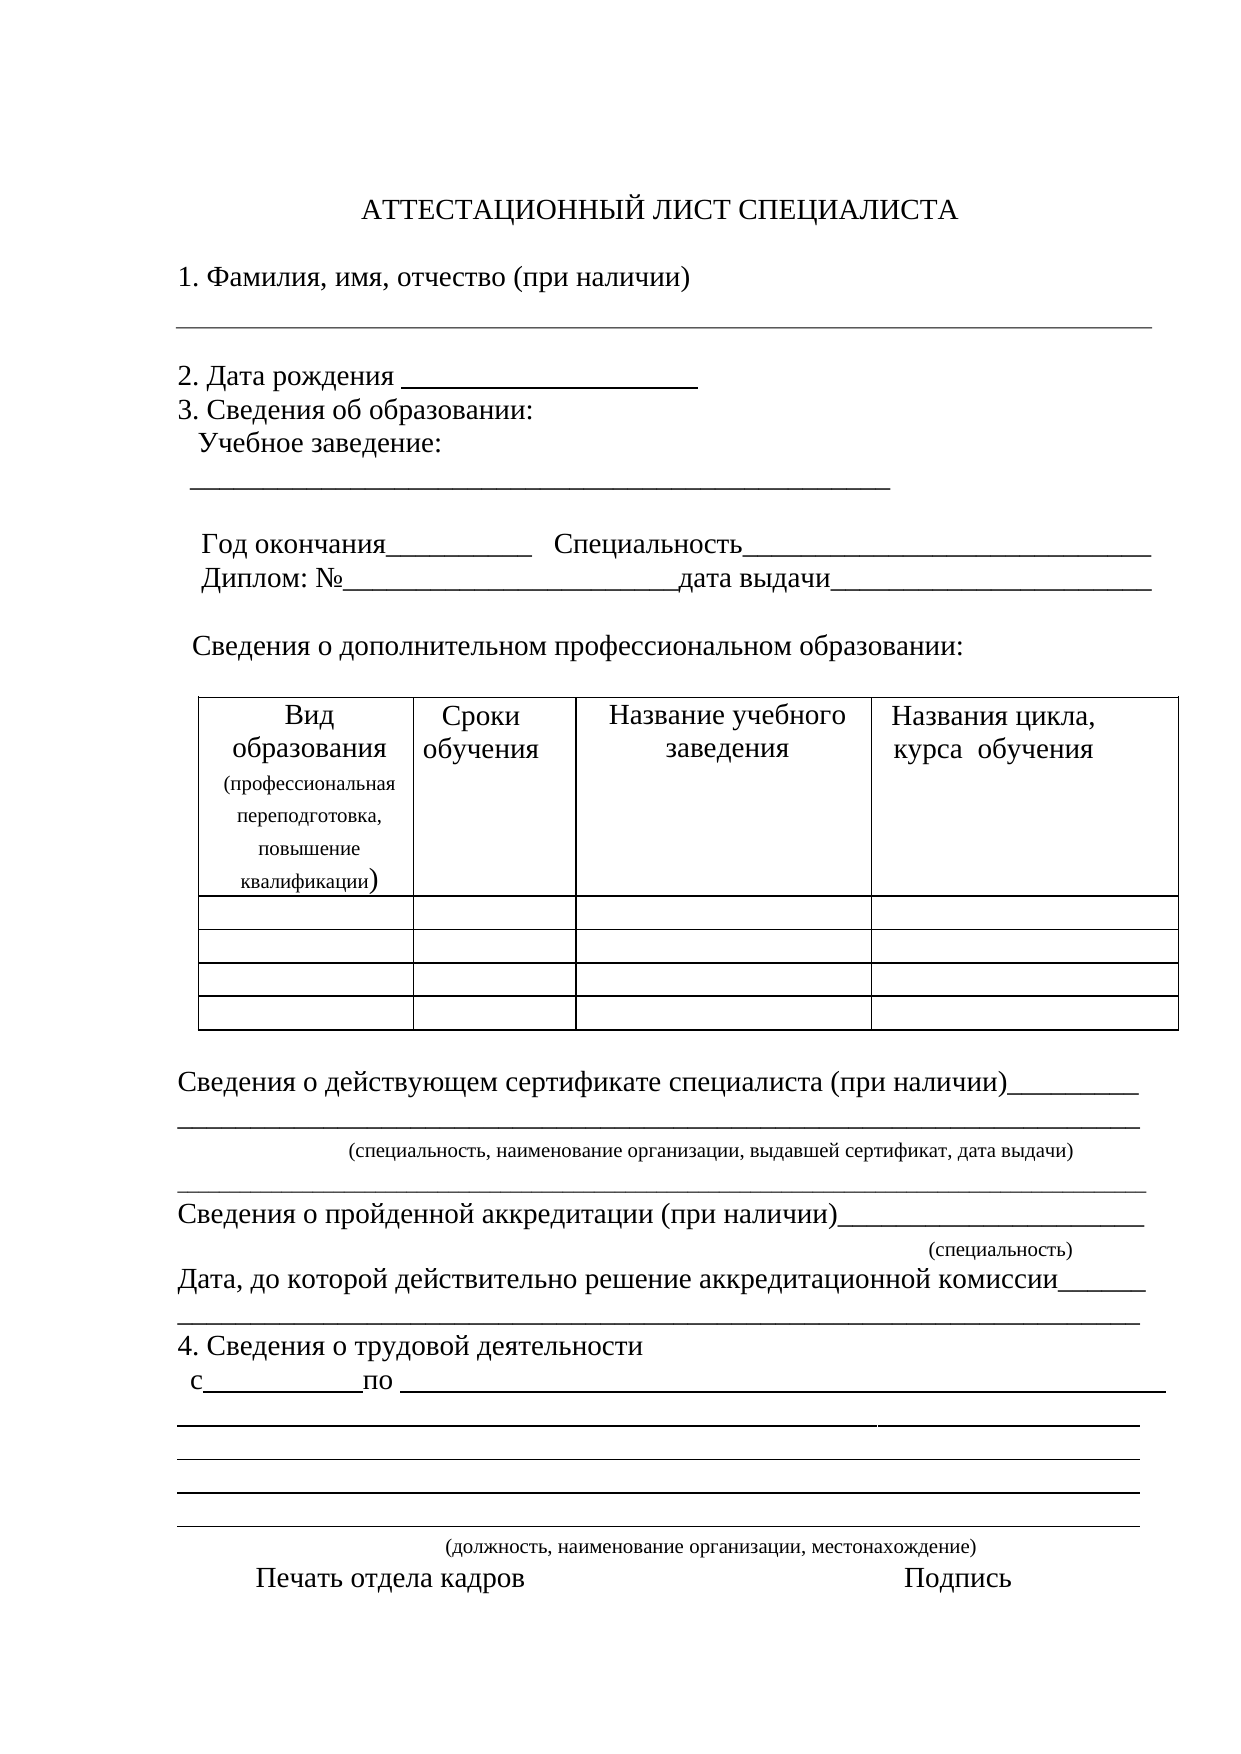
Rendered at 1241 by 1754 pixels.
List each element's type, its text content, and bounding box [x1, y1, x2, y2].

text __________________________________________________________________ [177, 1098, 1152, 1131]
text Сведения о действующем сертификате специалиста (при наличии)_________ [177, 1064, 1152, 1097]
table_header Сроки обучения [414, 698, 575, 895]
table_cell [577, 897, 871, 928]
list Дата рождения [177, 358, 1152, 392]
table_cell [414, 897, 575, 928]
table_cell [872, 897, 1178, 928]
table_cell [872, 997, 1178, 1029]
table_cell [199, 897, 413, 928]
text _____________________________________________________________________________________________ [177, 1164, 1152, 1197]
text Диплом: №_______________________дата выдачи______________________ [201, 560, 1152, 593]
text (специальность, наименование организации, выдавшей сертификат, дата выдачи) [270, 1131, 1152, 1164]
list Сведения об образовании: [177, 392, 1142, 425]
table_header Вид образования (профессиональная переподготовка, повышение квалификации) [199, 698, 413, 895]
table_cell [577, 997, 871, 1029]
text Дата, до которой действительно решение аккредитационной комиссии______ [177, 1263, 1152, 1295]
text с по [190, 1362, 1152, 1395]
table_cell [414, 997, 575, 1029]
text Сведения о пройденной аккредитации (при наличии)_____________________ [177, 1197, 1152, 1230]
text (специальность) [177, 1230, 1152, 1263]
table_header Названия цикла, курса обучения [872, 698, 1178, 895]
text Учебное заведение: ________________________________________________ [190, 426, 1142, 493]
table_cell [199, 930, 413, 962]
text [255, 1560, 1123, 1627]
text АТТЕСТАЦИОННЫЙ ЛИСТ СПЕЦИАЛИСТА [177, 192, 1142, 226]
table_cell [414, 930, 575, 962]
text __________________________________________________________________ [177, 1295, 1152, 1328]
table_cell [199, 997, 413, 1029]
table_cell [577, 964, 871, 995]
table_cell [577, 930, 871, 962]
text Сведения о дополнительном профессиональном образовании: [177, 628, 1152, 662]
list Сведения о трудовой деятельности [177, 1328, 1152, 1362]
table_cell [872, 964, 1178, 995]
text Год окончания__________ Специальность____________________________ [201, 526, 1152, 560]
table_cell [414, 964, 575, 995]
table_header Название учебного заведения [577, 698, 871, 895]
table_cell [199, 964, 413, 995]
table_cell [872, 930, 1178, 962]
text (должность, наименование организации, местонахождение) [270, 1518, 1152, 1560]
list Фамилия, имя, отчество (при наличии) [177, 259, 1152, 293]
